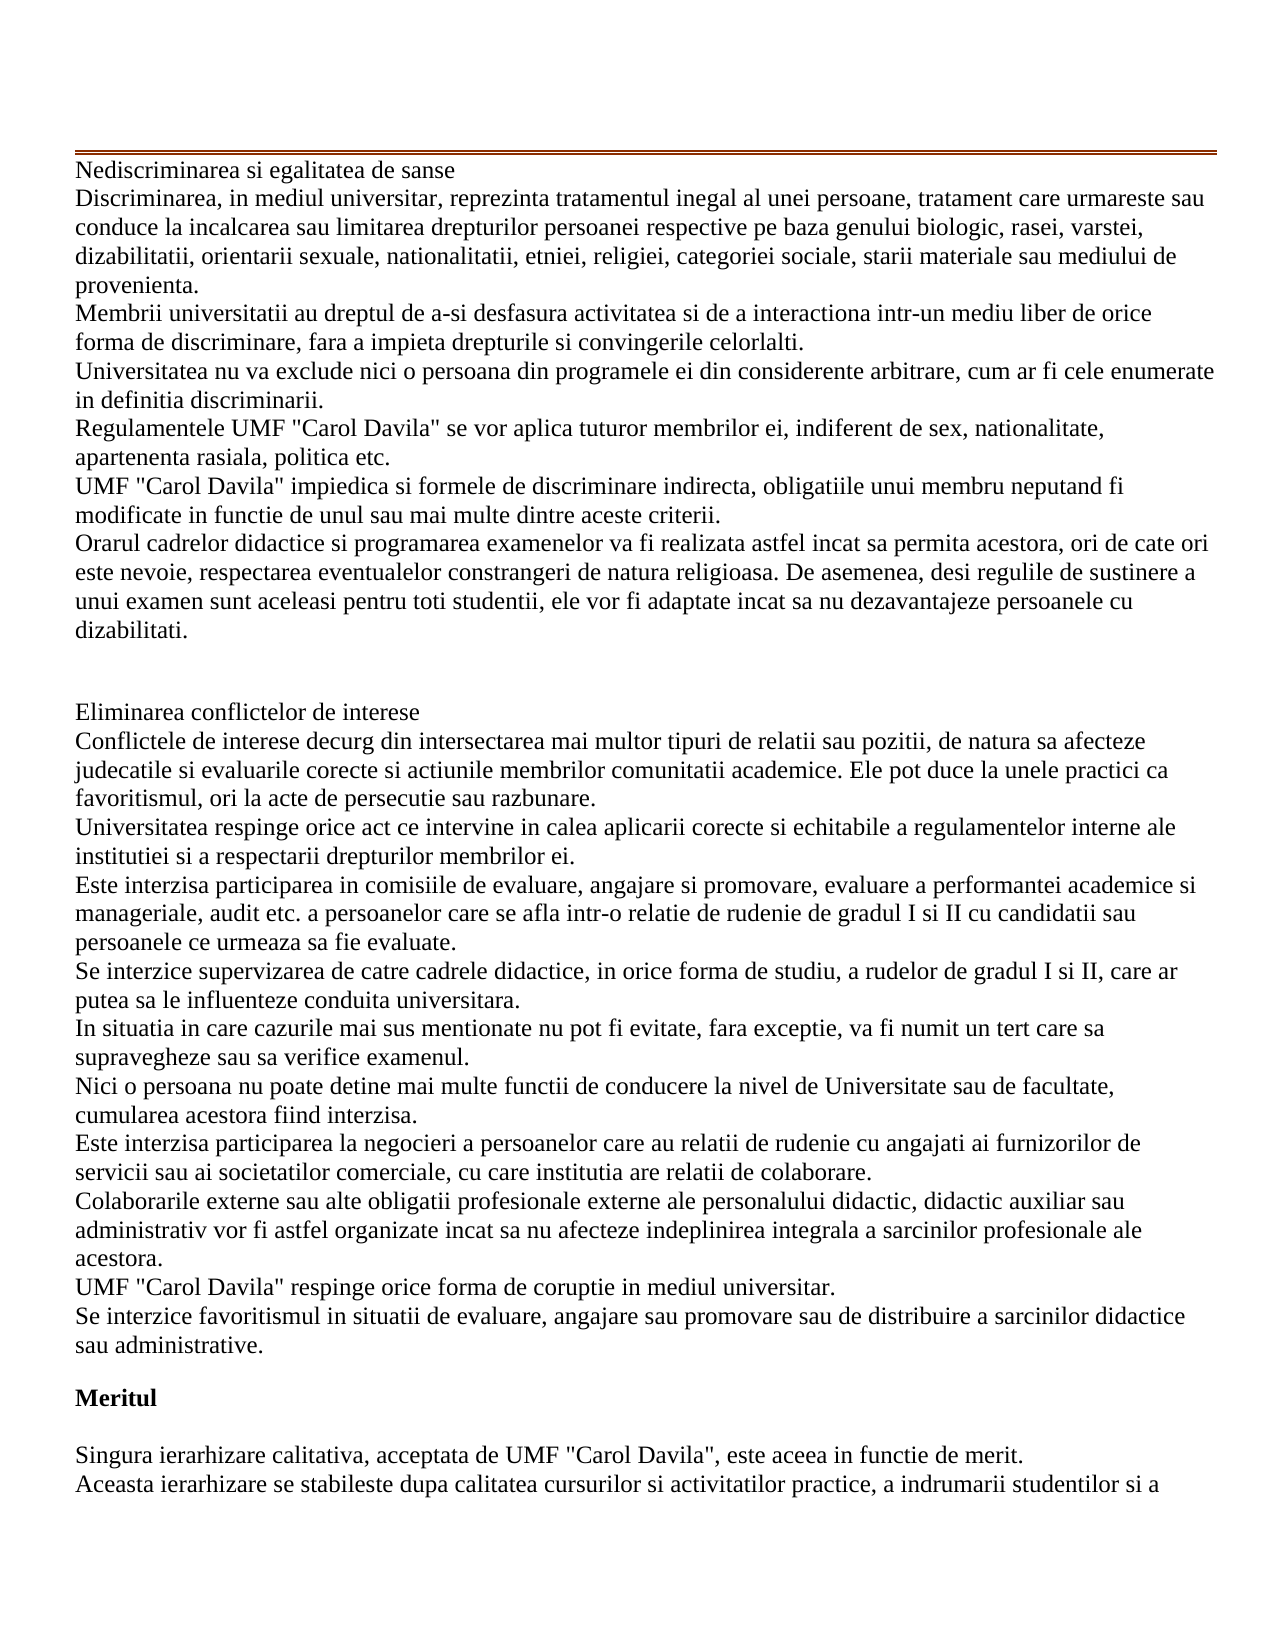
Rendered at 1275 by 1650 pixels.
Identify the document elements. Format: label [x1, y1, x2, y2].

table_header [75, 155, 1217, 1498]
